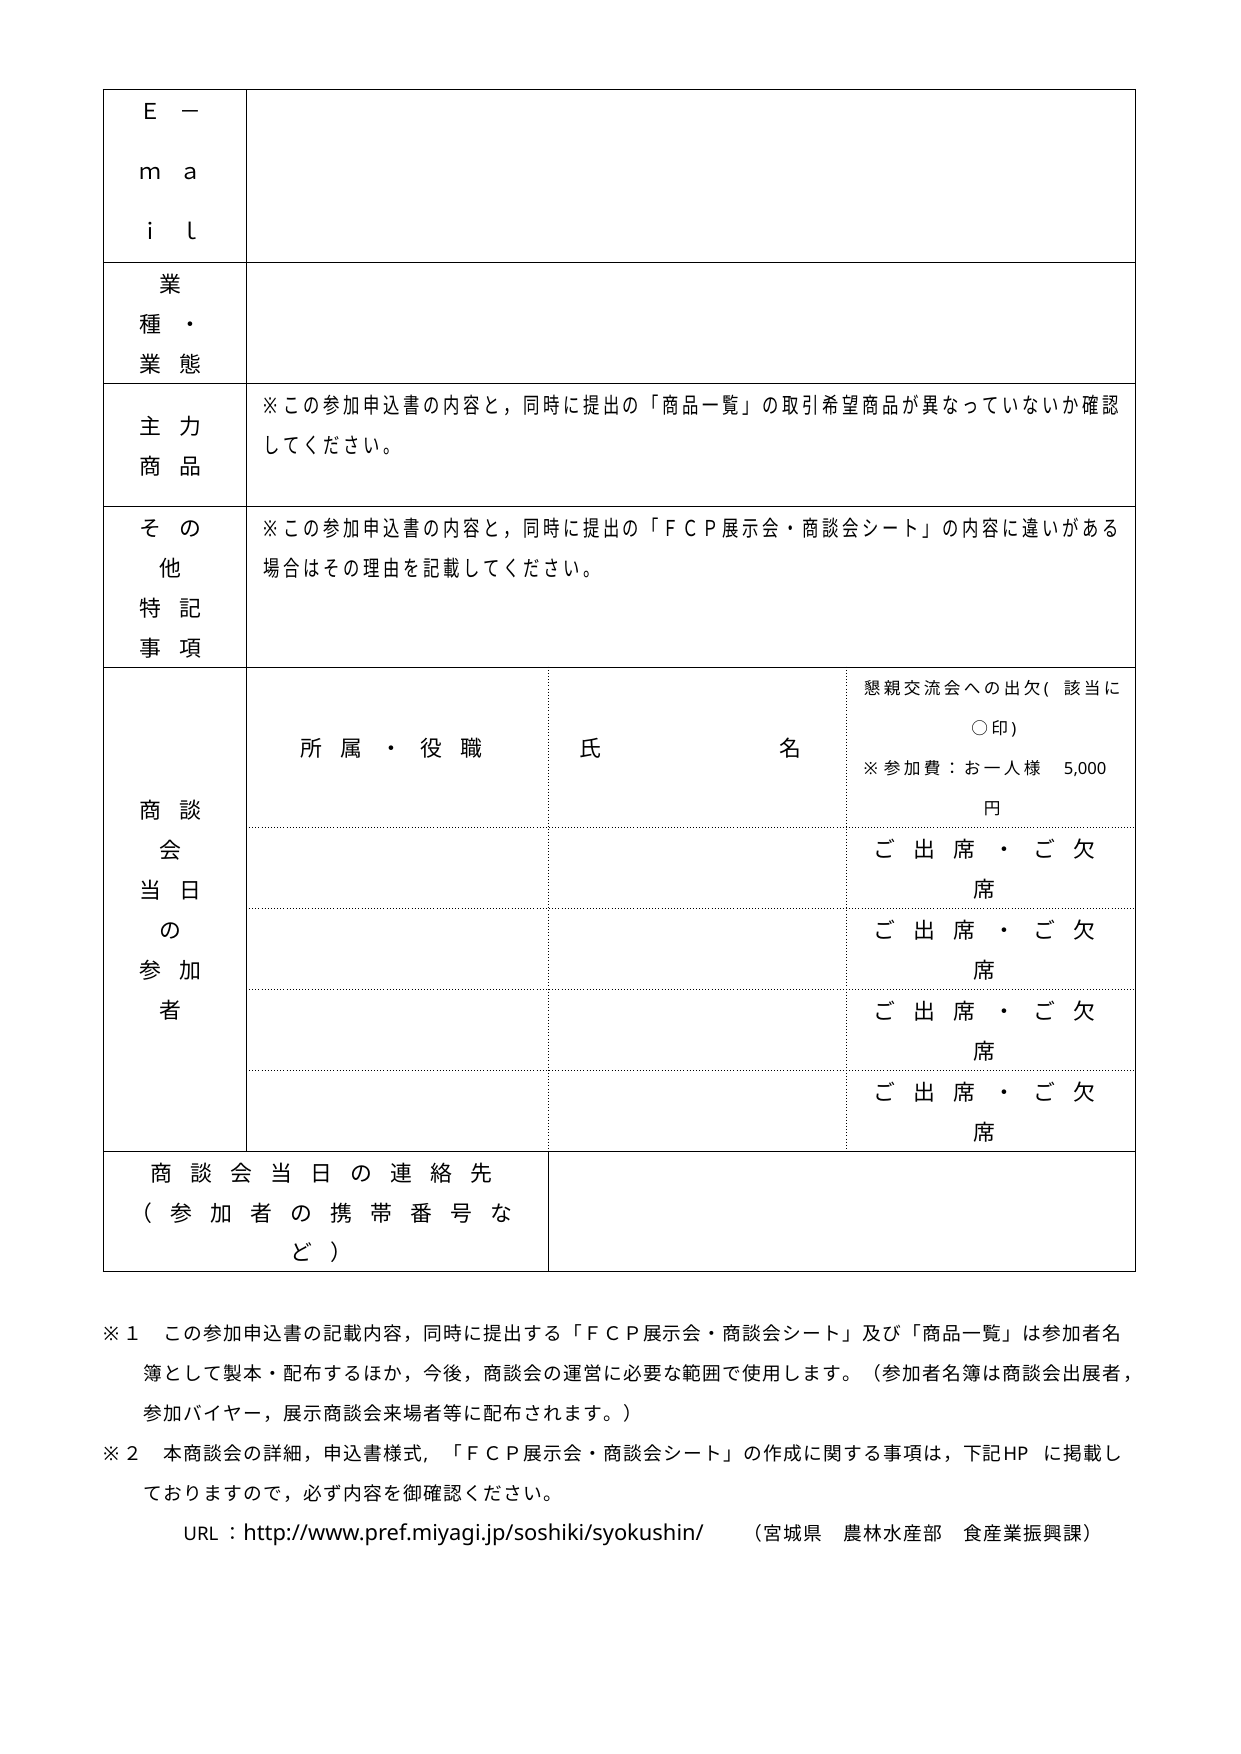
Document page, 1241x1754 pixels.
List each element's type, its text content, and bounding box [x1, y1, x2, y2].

table_cell ご出席・ご欠席 [847, 989, 1135, 1070]
text ※２ 本商談会の詳細，申込書様式,「ＦＣＰ展示会・商談会シート」の作成に関する事項は，下記HPに掲載しておりますので，必ず内容を御確認ください。 [103, 1432, 1123, 1512]
text ※１ この参加申込書の記載内容，同時に提出する「ＦＣＰ展示会・商談会シート」及び「商品一覧」は参加者名簿として製本・配布するほか，今後，商談会の運営に必要な範囲で使用します。（参加者名簿は商談会出展者，参加バイヤー，展示商談会来場者等に配布されます。） [103, 1312, 1123, 1432]
table_cell 業種・業態 [104, 263, 246, 383]
table_cell [548, 1070, 847, 1151]
table_cell その他 特記事項 [104, 507, 246, 667]
table_cell 所属・役職 [247, 668, 548, 827]
table_cell ※この参加申込書の内容と，同時に提出の「商品一覧」の取引希望商品が異なっていないか確認してください。 [247, 384, 1135, 506]
table_cell ご出席・ご欠席 [847, 1070, 1135, 1151]
table_cell [247, 908, 548, 989]
table_cell ご出席・ご欠席 [847, 908, 1135, 989]
table_cell [548, 908, 847, 989]
table_cell [247, 263, 1135, 383]
table_cell [247, 989, 548, 1070]
table_cell 主力商品 [104, 384, 246, 506]
text URL：http://www.pref.miyagi.jp/soshiki/syokushin/ （宮城県 農林水産部 食産業振興課） [103, 1512, 1123, 1552]
table_cell Ｅ－ｍａｉｌ [104, 90, 246, 262]
table_cell [548, 827, 847, 908]
table_cell 商談会 当日の 参加者 [104, 668, 246, 1151]
table_cell 商談会当日の連絡先（参加者の携帯番号など） [104, 1152, 548, 1271]
table_cell ご出席・ご欠席 [847, 827, 1135, 908]
table_cell [247, 827, 548, 908]
table_cell 氏 名 [548, 668, 847, 827]
table_cell [247, 1070, 548, 1151]
table_cell [548, 989, 847, 1070]
table_cell [247, 90, 1135, 262]
table_cell ※この参加申込書の内容と，同時に提出の「ＦＣＰ展示会・商談会シート」の内容に違いがある場合はその理由を記載してください。 [247, 507, 1135, 667]
table_cell 懇親交流会への出欠(該当に○印) ※参加費：お一人様 5,000円 [847, 668, 1135, 827]
table_cell [549, 1152, 1135, 1271]
